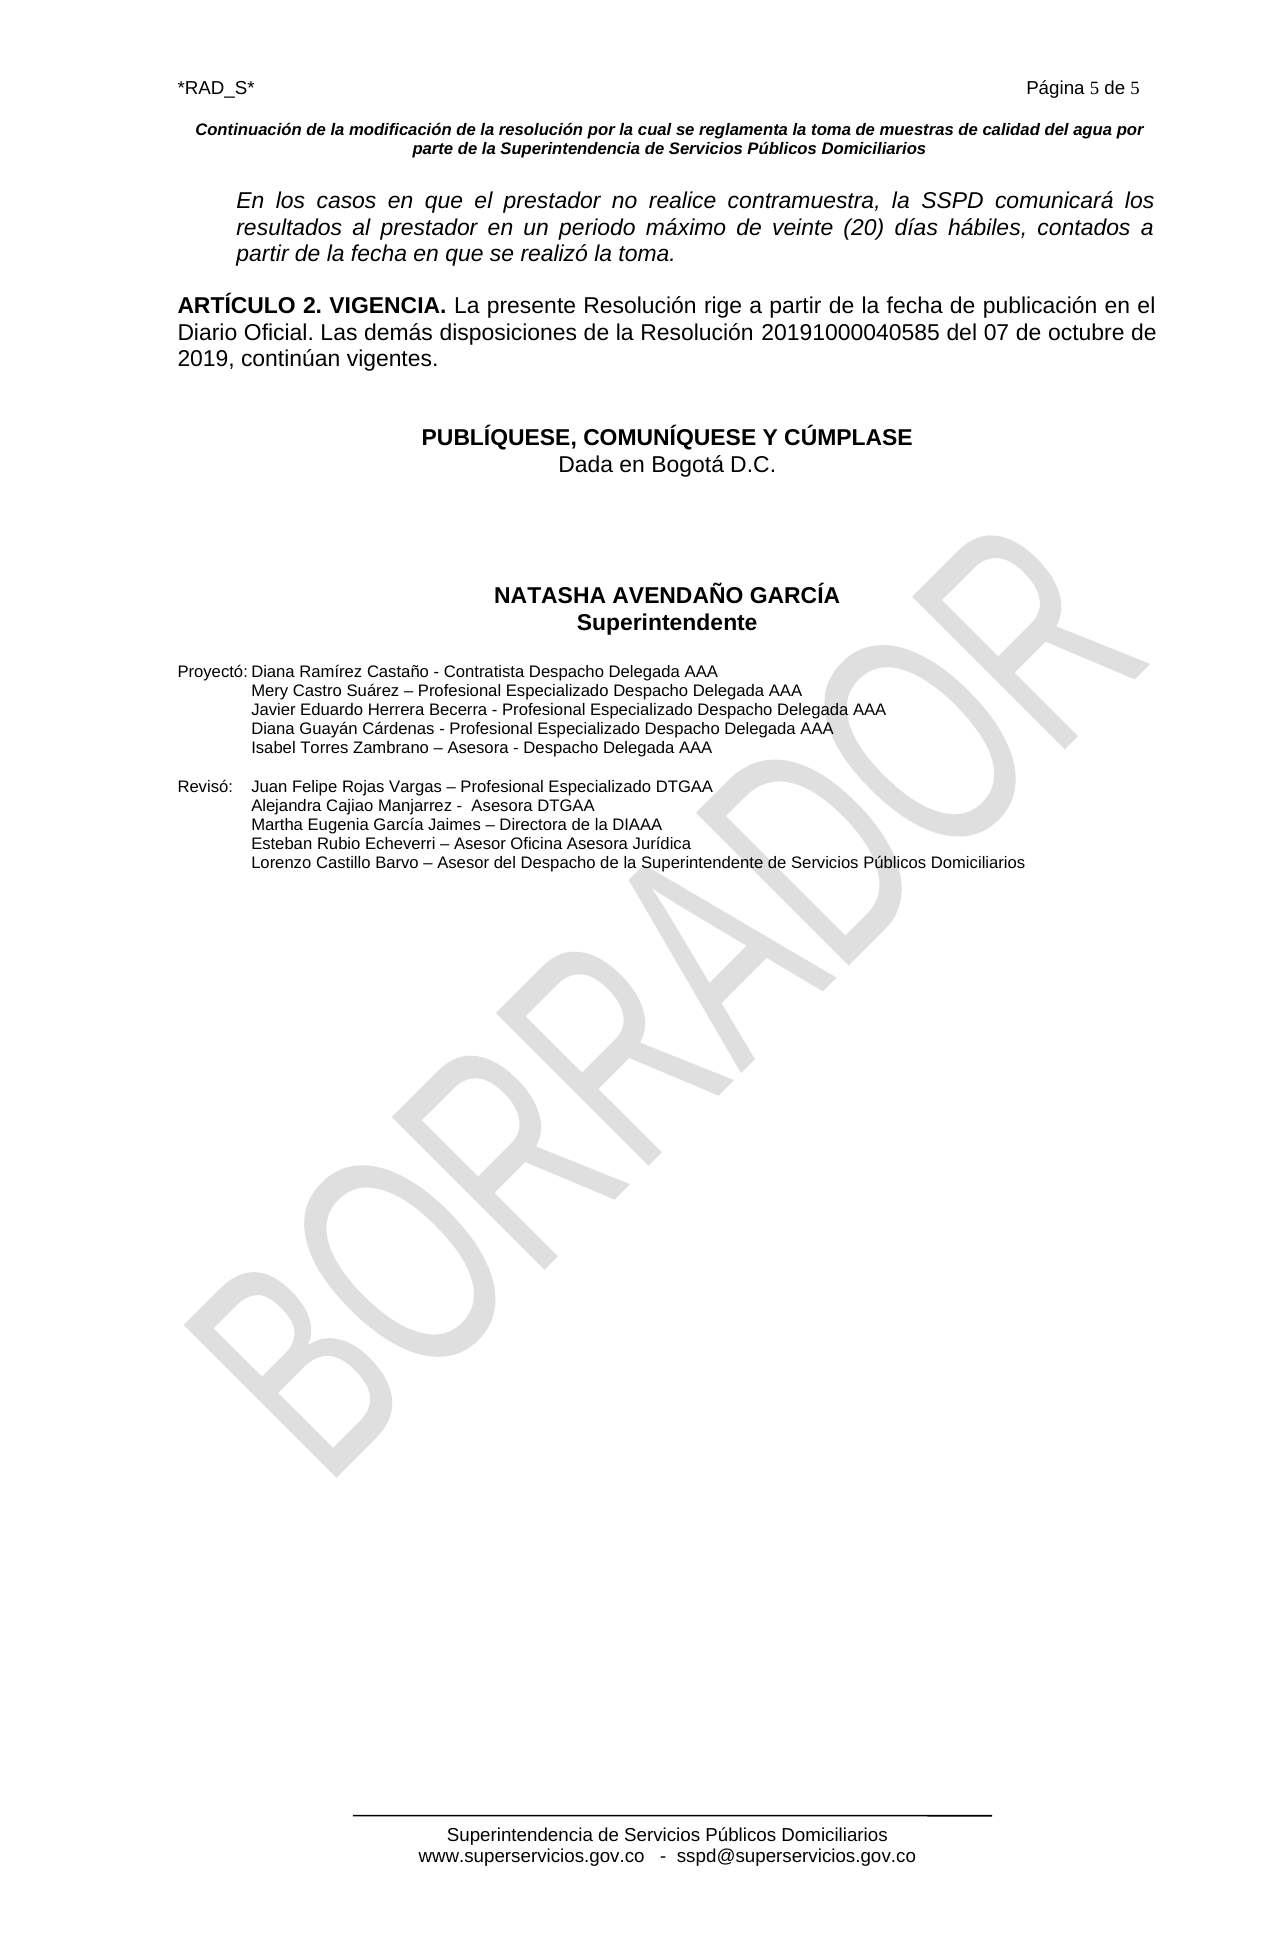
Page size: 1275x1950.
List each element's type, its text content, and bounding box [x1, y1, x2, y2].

text Alejandra Cajiao Manjarrez - Asesora DTGAA [177, 796, 1157, 815]
text Martha Eugenia García Jaimes – Directora de la DIAAA [177, 815, 1157, 834]
text Proyectó: Diana Ramírez Castaño - Contratista Despacho Delegada AAA [177, 661, 1157, 681]
text NATASHA AVENDAÑO GARCÍA [177, 582, 1157, 609]
text Revisó: Juan Felipe Rojas Vargas – Profesional Especializado DTGAA [177, 776, 1157, 796]
text Mery Castro Suárez – Profesional Especializado Despacho Delegada AAA [177, 681, 1157, 700]
text Lorenzo Castillo Barvo – Asesor del Despacho de la Superintendente de Servicios Públicos Domiciliarios [177, 853, 1157, 872]
text Diana Guayán Cárdenas - Profesional Especializado Despacho Delegada AAA [177, 719, 1157, 738]
text ARTÍCULO 2. VIGENCIA. La presente Resolución rige a partir de la fecha de publicación en el Diario Oficial. Las demás disposiciones de la Resolución 20191000040585 del 07 de octubre de 2019, continúan vigentes. [177, 292, 1157, 372]
text En los casos en que el prestador no realice contramuestra, la SSPD comunicará los resultados al prestador en un periodo máximo de veinte (20) días hábiles, contados a partir de la fecha en que se realizó la toma. [236, 187, 1157, 266]
text Isabel Torres Zambrano – Asesora - Despacho Delegada AAA [177, 738, 1157, 757]
text Esteban Rubio Echeverri – Asesor Oficina Asesora Jurídica [177, 834, 1157, 853]
text Dada en Bogotá D.C. [177, 451, 1157, 477]
text Javier Eduardo Herrera Becerra - Profesional Especializado Despacho Delegada AAA [177, 700, 1157, 719]
text PUBLÍQUESE, COMUNÍQUESE Y CÚMPLASE [177, 424, 1157, 451]
text Superintendente [177, 609, 1157, 635]
